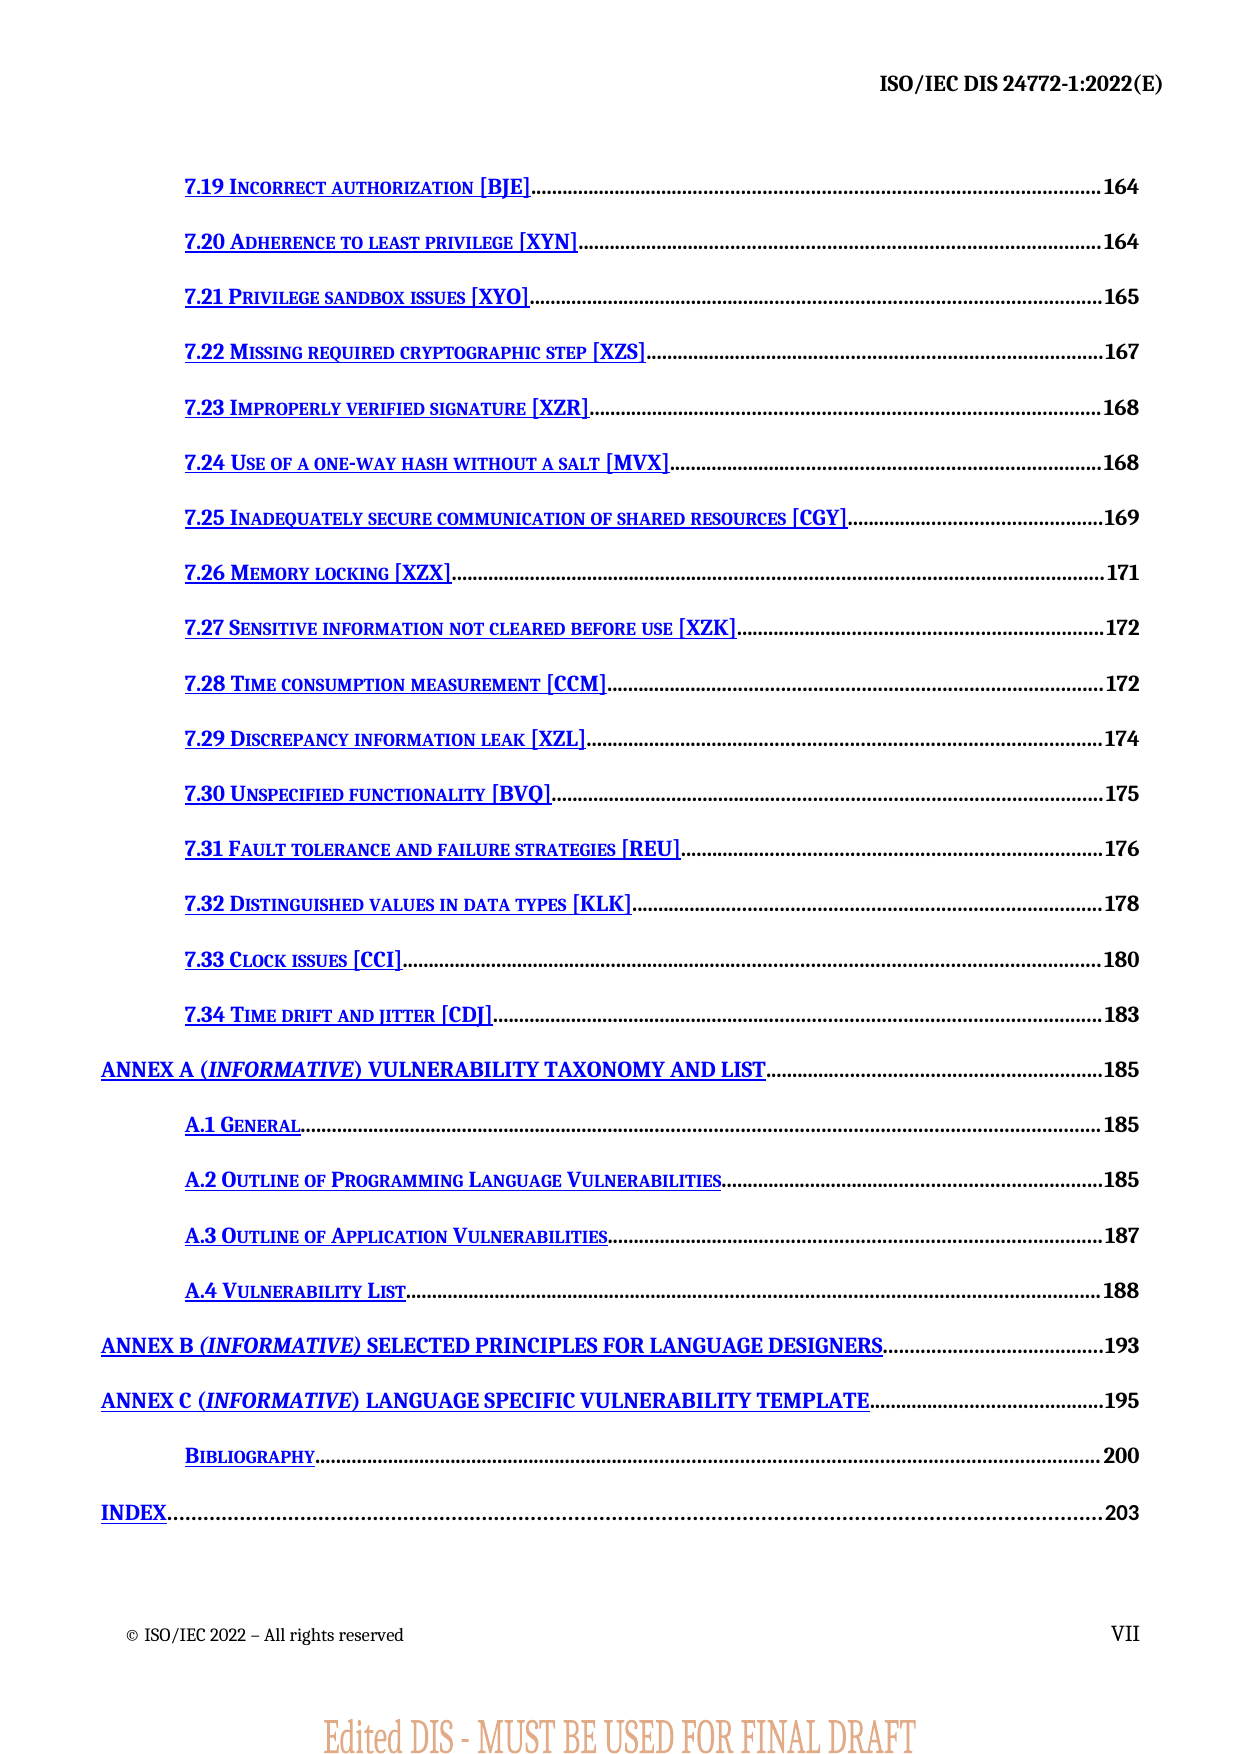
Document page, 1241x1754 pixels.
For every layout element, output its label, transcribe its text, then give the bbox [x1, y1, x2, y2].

text INDEX 203 [101, 1498, 1164, 1527]
text 7.20 Adherence to least privilege [XYN] 164 [184, 229, 1164, 255]
text 7.19 Incorrect authorization [BJE] 164 [184, 173, 1164, 200]
text 7.21 Privilege sandbox issues [XYO] 165 [184, 284, 1164, 310]
text A.4 Vulnerability List 188 [184, 1278, 1164, 1304]
text 7.34 Time drift and jitter [CDJ] 183 [184, 1002, 1164, 1028]
text ANNEX A (INFORMATIVE) VULNERABILITY TAXONOMY AND LIST 185 [101, 1057, 1164, 1083]
text 7.33 Clock issues [CCI] 180 [184, 946, 1164, 973]
text 7.25 Inadequately secure communication of shared resources [CGY] 169 [184, 505, 1164, 531]
text 7.27 Sensitive information not cleared before use [XZK] 172 [184, 615, 1164, 642]
text 7.32 Distinguished values in data types [KLK] 178 [184, 891, 1164, 918]
text 7.23 Improperly verified signature [XZR] 168 [184, 394, 1164, 421]
text ANNEX B (INFORMATIVE) SELECTED PRINCIPLES FOR LANGUAGE DESIGNERS 193 [101, 1333, 1164, 1359]
text 7.26 Memory locking [XZX] 171 [184, 560, 1164, 586]
text ANNEX C (INFORMATIVE) LANGUAGE SPECIFIC VULNERABILITY TEMPLATE 195 [101, 1388, 1164, 1414]
text Bibliography 200 [184, 1443, 1164, 1470]
text 7.31 Fault tolerance and failure strategies [REU] 176 [184, 836, 1164, 862]
text 7.30 Unspecified functionality [BVQ] 175 [184, 781, 1164, 807]
text A.1 General 185 [184, 1112, 1164, 1138]
text 7.22 Missing required cryptographic step [XZS] 167 [184, 339, 1164, 366]
text 7.24 Use of a one-way hash without a salt [MVX] 168 [184, 449, 1164, 476]
text 7.28 Time consumption measurement [CCM] 172 [184, 670, 1164, 697]
text A.3 Outline of Application Vulnerabilities 187 [184, 1222, 1164, 1249]
text A.2 Outline of Programming Language Vulnerabilities 185 [184, 1167, 1164, 1194]
text 7.29 Discrepancy information leak [XZL] 174 [184, 726, 1164, 752]
